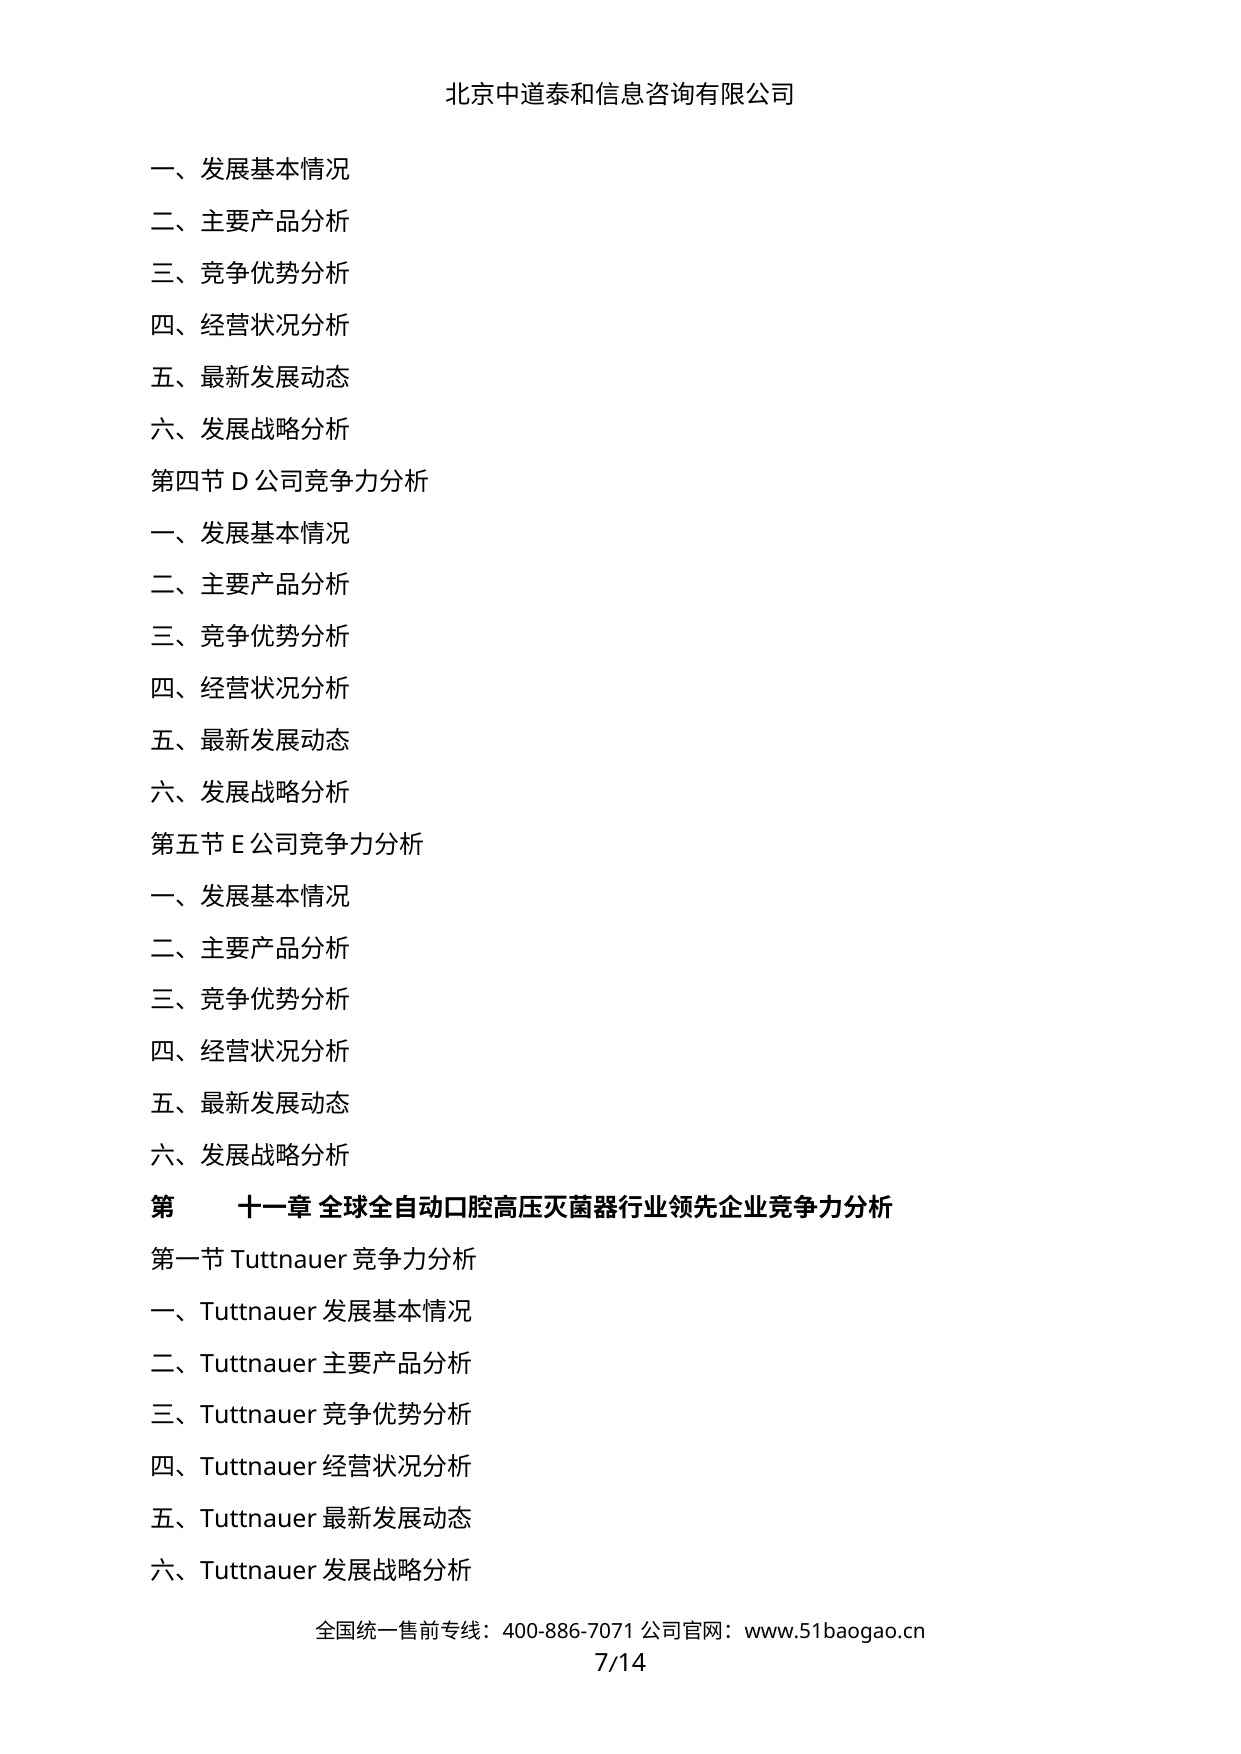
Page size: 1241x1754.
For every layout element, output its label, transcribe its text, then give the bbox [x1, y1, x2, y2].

text 第一节 Tuttnauer竞争力分析 [150, 1239, 1090, 1276]
text 一、Tuttnauer发展基本情况 [150, 1291, 1090, 1327]
text 三、竞争优势分析 [150, 254, 1090, 290]
text 二、Tuttnauer主要产品分析 [150, 1343, 1090, 1379]
text 四、经营状况分析 [150, 306, 1090, 342]
text 六、发展战略分析 [150, 772, 1090, 809]
text 三、竞争优势分析 [150, 617, 1090, 653]
text 四、经营状况分析 [150, 669, 1090, 705]
text 四、经营状况分析 [150, 1032, 1090, 1068]
text 一、发展基本情况 [150, 513, 1090, 549]
text 三、竞争优势分析 [150, 980, 1090, 1016]
text 第四节 D公司竞争力分析 [150, 461, 1090, 497]
text 六、发展战略分析 [150, 1136, 1090, 1172]
text 二、主要产品分析 [150, 202, 1090, 238]
text 五、最新发展动态 [150, 357, 1090, 394]
text 六、发展战略分析 [150, 409, 1090, 446]
text 六、Tuttnauer发展战略分析 [150, 1551, 1090, 1587]
text 第五节 E公司竞争力分析 [150, 824, 1090, 861]
text 五、Tuttnauer最新发展动态 [150, 1499, 1090, 1535]
text 二、主要产品分析 [150, 565, 1090, 601]
text 二、主要产品分析 [150, 928, 1090, 964]
text 一、发展基本情况 [150, 876, 1090, 912]
text 一、发展基本情况 [150, 150, 1090, 186]
text 四、Tuttnauer经营状况分析 [150, 1447, 1090, 1483]
text 三、Tuttnauer竞争优势分析 [150, 1395, 1090, 1431]
text 五、最新发展动态 [150, 721, 1090, 757]
text 五、最新发展动态 [150, 1084, 1090, 1120]
text 第 十一章 全球全自动口腔高压灭菌器行业领先企业竞争力分析 [150, 1187, 1090, 1224]
